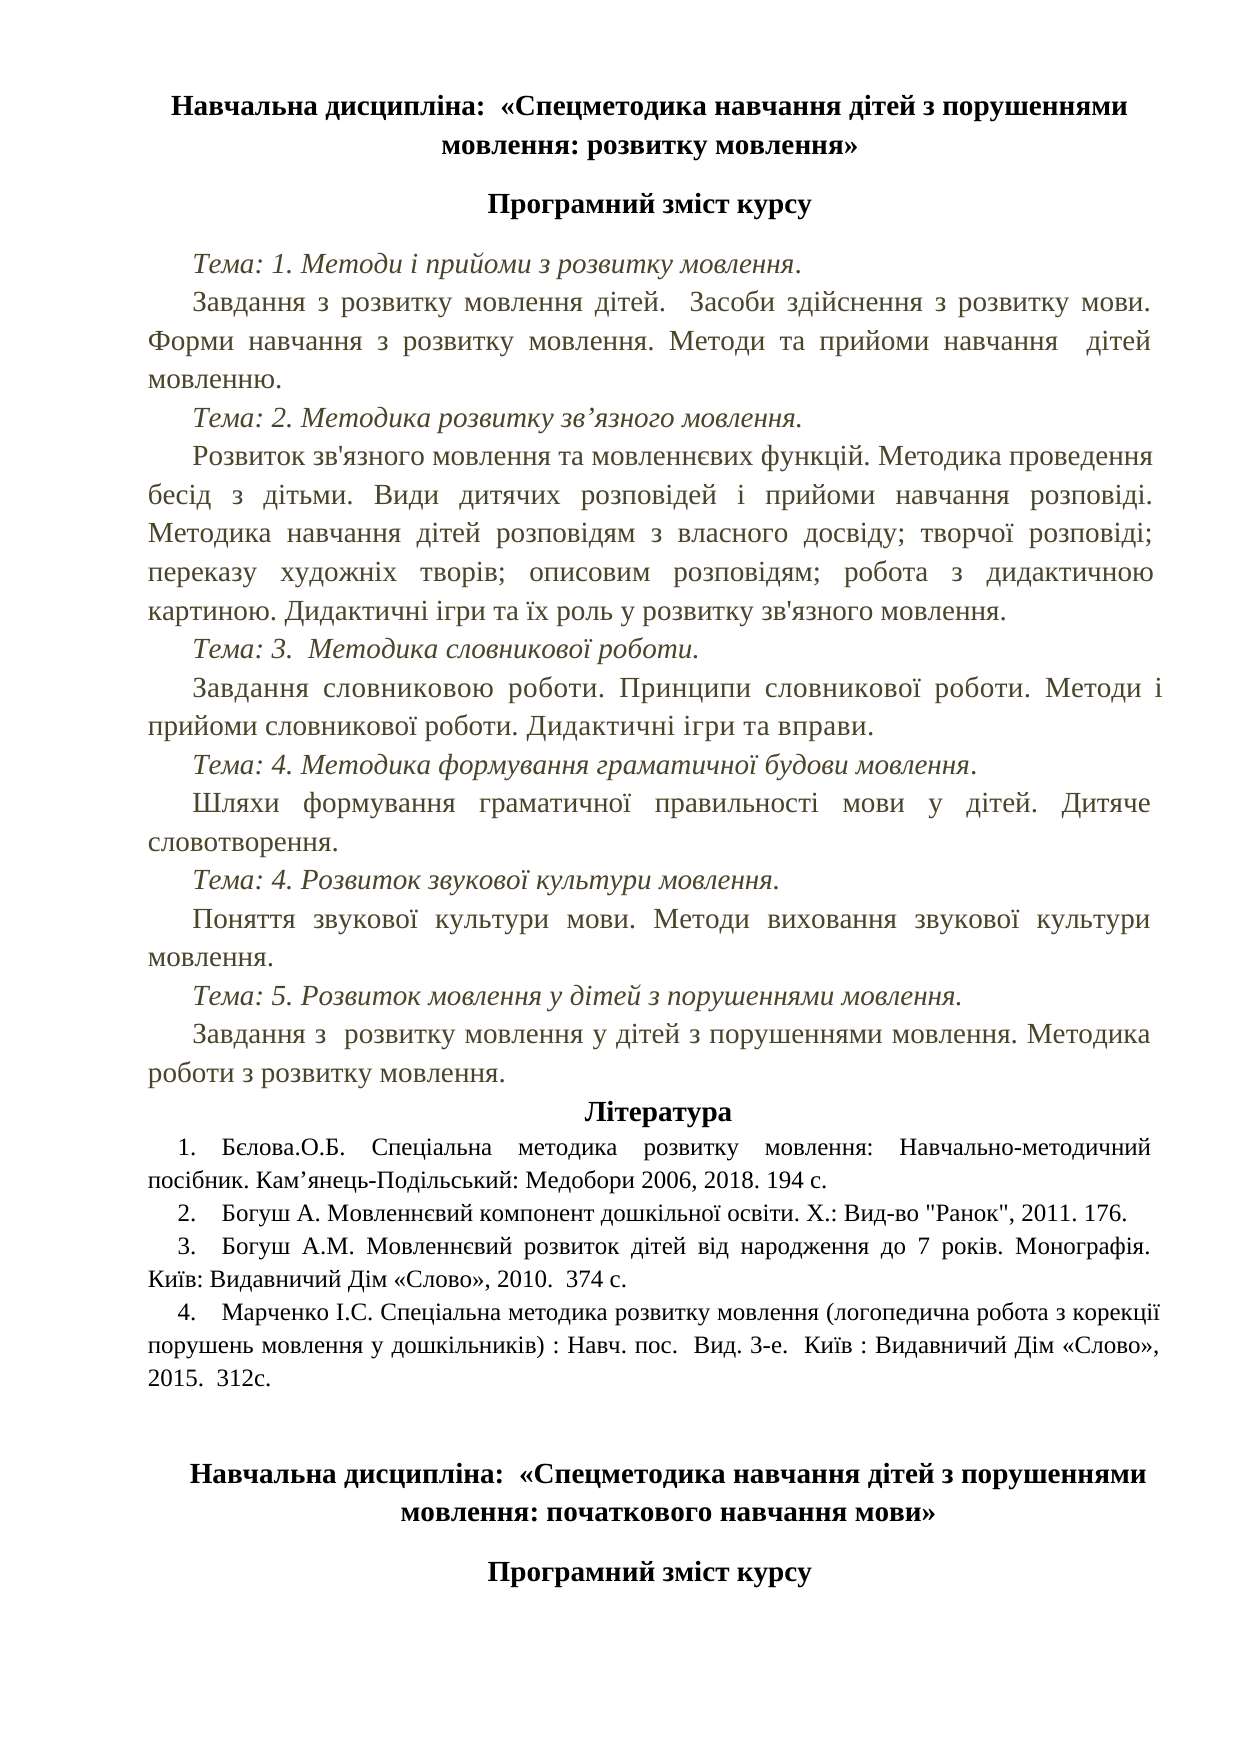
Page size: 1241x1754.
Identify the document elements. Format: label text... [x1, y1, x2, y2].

list Бєлова.О.Б. Спеціальна методика розвитку мовлення: Навчально-методичний посібник. Кам’янець-Подільський: Медобори 2006, 2018. 194 с. [148, 1132, 1152, 1194]
text Література [150, 1094, 1161, 1127]
text Шляхи формування граматичної правильності мови у дітей. Дитяче словотворення. [148, 785, 1152, 857]
text Тема: 3. Методика словникової роботи. [148, 631, 1152, 665]
text Тема: 1. Методи і прийоми з розвитку мовлення. [148, 246, 1152, 279]
list Богуш А. Мовленнєвий компонент дошкільної освіти. Х.: Вид-во "Ранок", 2011. 176. [148, 1198, 1152, 1227]
text Завдання з розвитку мовлення у дітей з порушеннями мовлення. Методика роботи з розвитку мовлення. [148, 1017, 1152, 1089]
list Марченко І.С. Спеціальна методика розвитку мовлення (логопедична робота з корекції порушень мовлення у дошкільників) : Навч. пос. Вид. 3-е. Київ : Видавничий Дім «Слово», 2015. 312с. [148, 1297, 1161, 1392]
text Навчальна дисципліна: «Спецметодика навчання дітей з порушеннями мовлення: розвитку мовлення» [148, 88, 1152, 161]
text Завдання з розвитку мовлення дітей. Засоби здійснення з розвитку мови. Форми навчання з розвитку мовлення. Методи та прийоми навчання дітей мовленню. [148, 284, 1152, 395]
text Програмний зміст курсу [148, 1554, 1152, 1587]
text Програмний зміст курсу [148, 186, 1152, 220]
text Поняття звукової культури мови. Методи виховання звукової культури мовлення. [148, 901, 1152, 973]
list Богуш А.М. Мовленнєвий розвиток дітей від народження до 7 років. Монографія. Київ: Видавничий Дім «Слово», 2010. 374 с. [148, 1231, 1152, 1293]
text Завдання словниковою роботи. Принципи словникової роботи. Методи і прийоми словникової роботи. Дидактичні ігри та вправи. [148, 670, 1163, 742]
text Тема: 4. Розвиток звукової культури мовлення. [148, 862, 1152, 896]
list Навчальна дисципліна: «Спецметодика навчання дітей з порушеннями мовлення: початкового навчання мови» [185, 1456, 1152, 1528]
text Тема: 2. Методика розвитку зв’язного мовлення. [148, 400, 1152, 433]
text Тема: 4. Методика формування граматичної будови мовлення. [148, 747, 1152, 780]
text Тема: 5. Розвиток мовлення у дітей з порушеннями мовлення. [148, 978, 1152, 1012]
text Розвиток зв'язного мовлення та мовленнєвих функцій. Методика проведення бесід з дітьми. Види дитячих розповідей і прийоми навчання розповіді. Методика навчання дітей розповідям з власного досвіду; творчої розповіді; переказу художніх творів; описовим розповідям; робота з дидактичною картиною. Дидактичні ігри та їх роль у розвитку зв'язного мовлення. [148, 438, 1154, 626]
